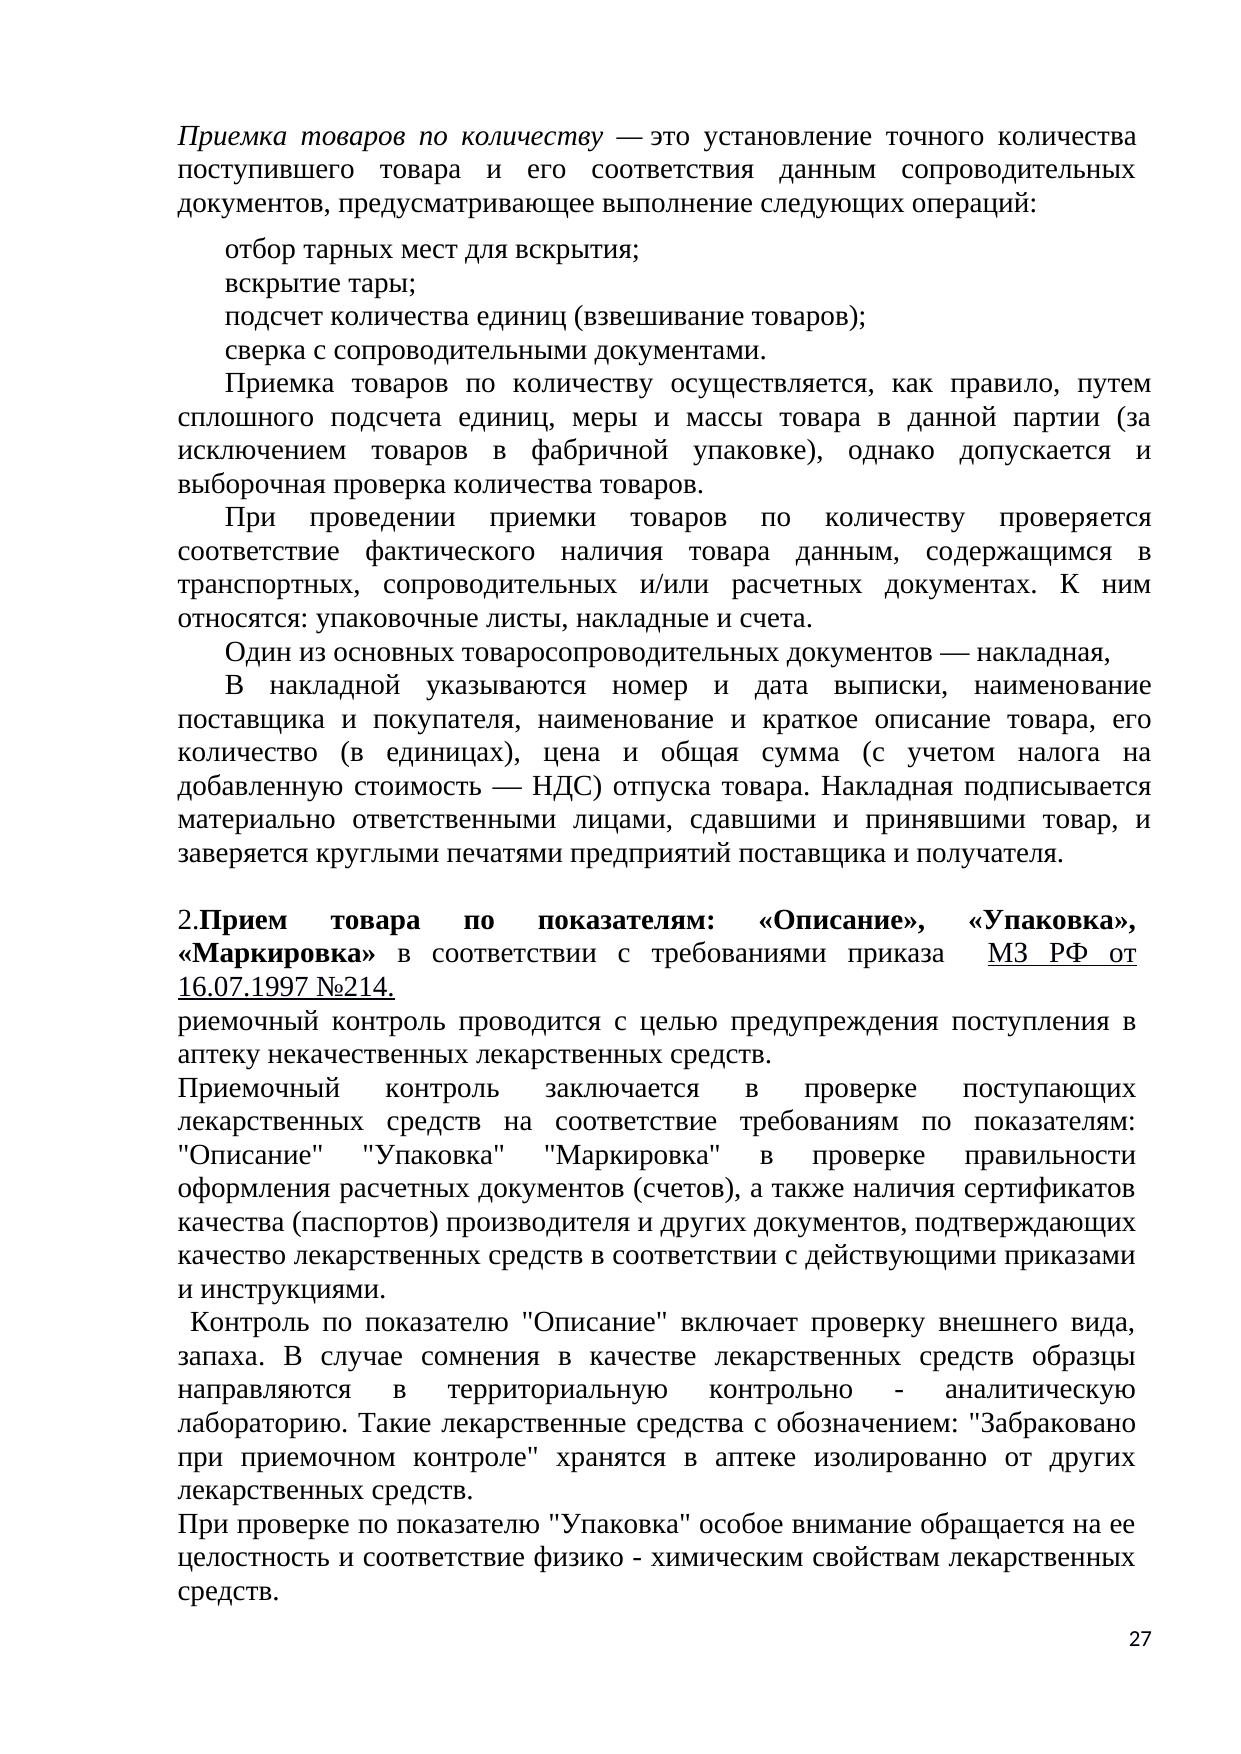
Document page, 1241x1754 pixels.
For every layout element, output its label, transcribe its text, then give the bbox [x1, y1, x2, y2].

text риемочный контроль проводится с целью предупреждения поступления в аптеку некачественных лекарственных средств. [177, 1003, 1137, 1070]
text Контроль по показателю "Описание" включает проверку внешнего вида, запаха. В случае сомнения в качестве лекарственных средств образцы направляются в территориальную контрольно - аналитическую лабораторию. Такие лекарственные средства с обозначением: "Забраковано при приемочном контроле" хранятся в аптеке изолированно от других лекарственных средств. [177, 1304, 1137, 1506]
text отбор тарных мест для вскрытия; [177, 231, 1152, 265]
text В накладной указываются номер и дата выписки, наименование поставщика и покупателя, наименование и краткое описание товара, его количество (в единицах), цена и общая сумма (с учетом налога на добавленную стоимость — НДС) отпуска товара. Накладная подписывается материально ответственными лицами, сдавшими и принявшими товар, и заверяется круглыми печатями предприятий поставщика и получателя. [177, 667, 1152, 868]
text 2.Прием товара по показателям: «Описание», «Упаковка», «Маркировка» в соответствии с требованиями приказа МЗ РФ от 16.07.1997 №214. [177, 902, 1137, 1003]
text При проведении приемки товаров по количеству проверяется соответствие фактического наличия товара данным, содержащимся в транспортных, сопроводительных и/или расчетных документах. К ним относятся: упаковочные листы, накладные и счета. [177, 499, 1152, 634]
text Приемка товаров по количеству — это установление точного количества поступившего товара и его соответствия данным сопроводительных документов, предусматривающее выполнение следующих операций: [177, 118, 1137, 219]
text Приемка товаров по количеству осуществляется, как правило, путем сплошного подсчета единиц, меры и массы товара в данной партии (за исключением товаров в фабричной упаковке), однако допускается и выборочная проверка количества товаров. [177, 365, 1152, 499]
text Приемочный контроль заключается в проверке поступающих лекарственных средств на соответствие требованиям по показателям: "Описание" "Упаковка" "Маркировка" в проверке правильности оформления расчетных документов (счетов), а также наличия сертификатов качества (паспортов) производителя и других документов, подтверждающих качество лекарственных средств в соответствии с действующими приказами и инструкциями. [177, 1070, 1137, 1304]
text Один из основных товаросопроводительных документов — накладная, [177, 634, 1152, 667]
text При проверке по показателю "Упаковка" особое внимание обращается на ее целостность и соответствие физико - химическим свойствам лекарственных средств. [177, 1506, 1137, 1606]
text подсчет количества единиц (взвешивание товаров); [177, 298, 1152, 332]
text вскрытие тары; [177, 265, 1152, 298]
text сверка с сопроводительными документами. [177, 332, 1152, 365]
